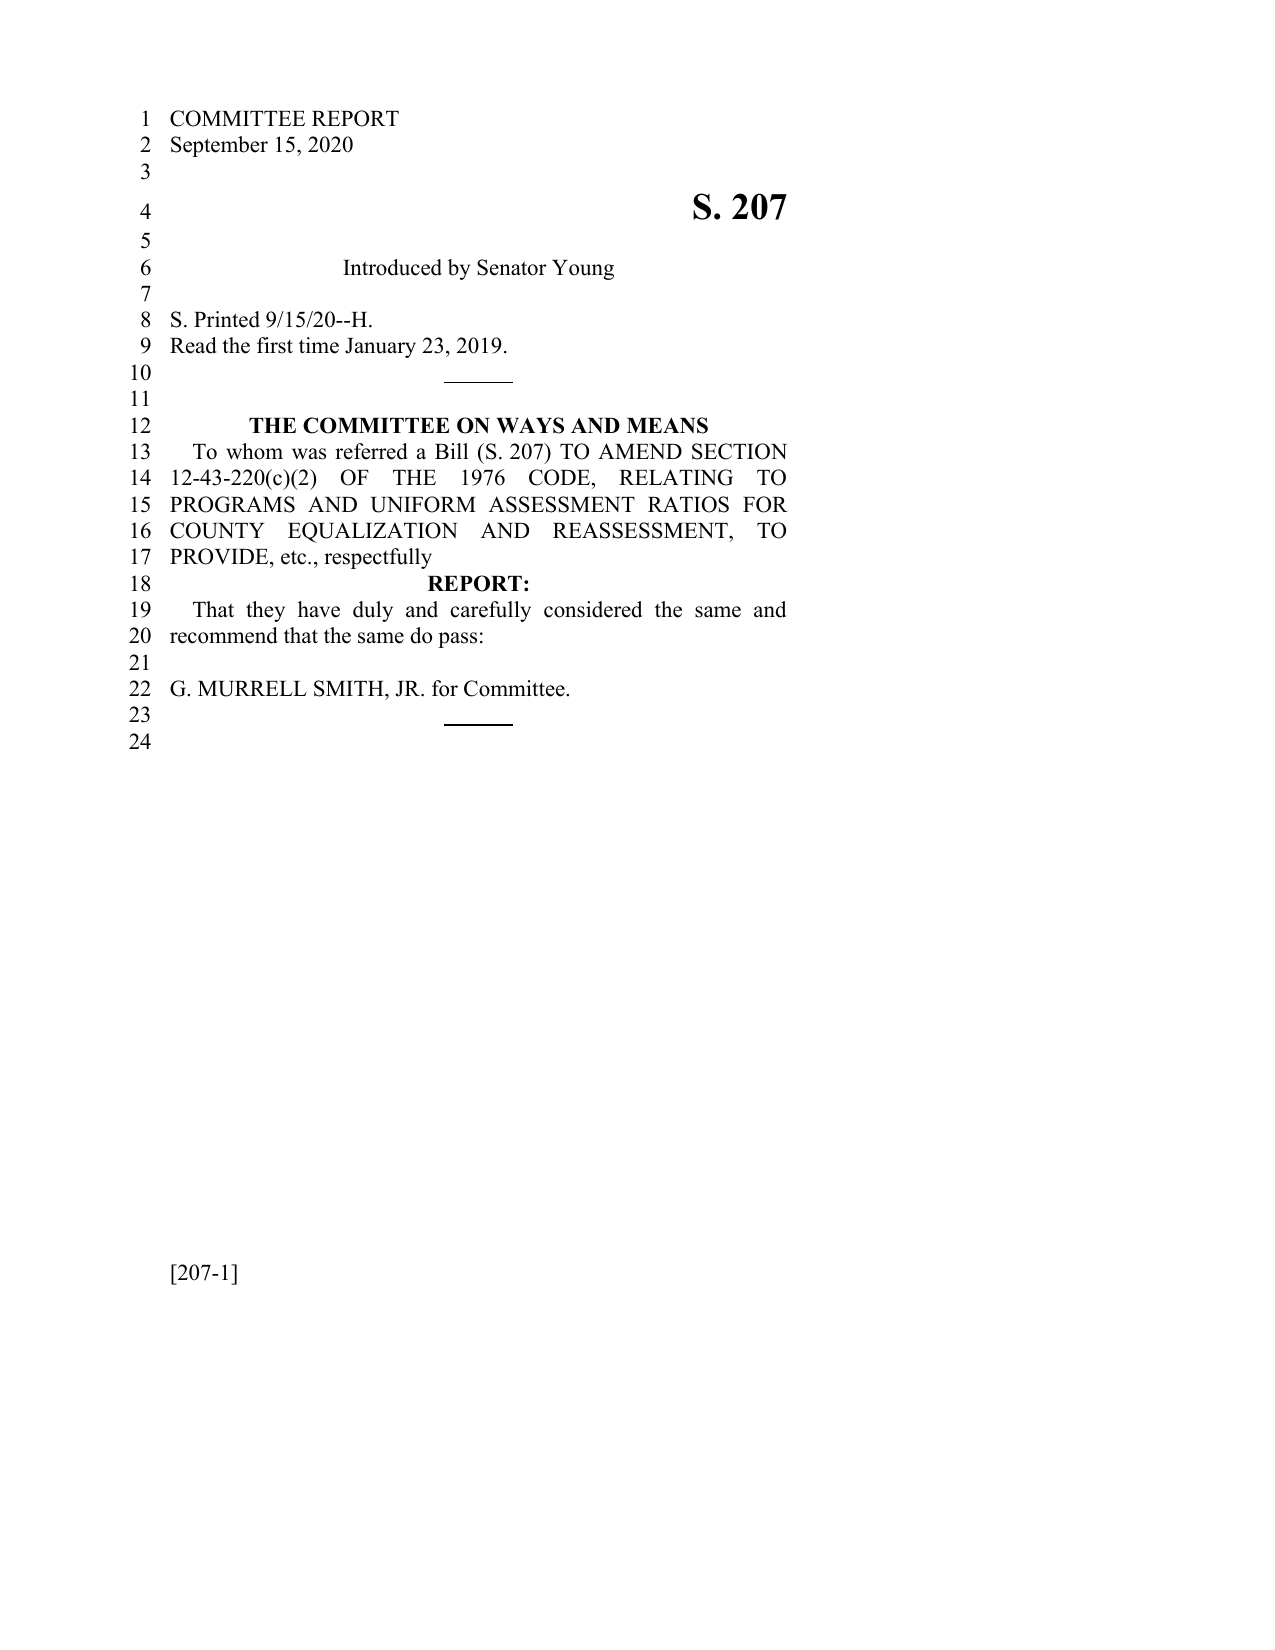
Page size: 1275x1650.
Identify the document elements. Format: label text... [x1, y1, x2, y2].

text That they have duly and carefully considered the same and recommend that the same do pass: [169, 596, 787, 649]
text S. 207 [169, 184, 787, 227]
text COMMITTEE REPORT [169, 105, 787, 131]
text To whom was referred a Bill (S. 207) TO AMEND SECTION 12-43-220(c)(2) OF THE 1976 CODE, RELATING TO PROGRAMS AND UNIFORM ASSESSMENT RATIOS FOR COUNTY EQUALIZATION AND REASSESSMENT, TO PROVIDE, etc., respectfully [169, 438, 787, 570]
text Introduced by Senator Young [169, 253, 787, 280]
text G. MURRELL SMITH, JR. for Committee. [169, 675, 787, 702]
text REPORT: [169, 570, 787, 596]
text Read the first time January 23, 2019. [169, 333, 787, 359]
text September 15, 2020 [169, 131, 787, 158]
text S. Printed 9/15/20--H. [169, 306, 787, 333]
text THE COMMITTEE ON WAYS AND MEANS [169, 412, 787, 438]
